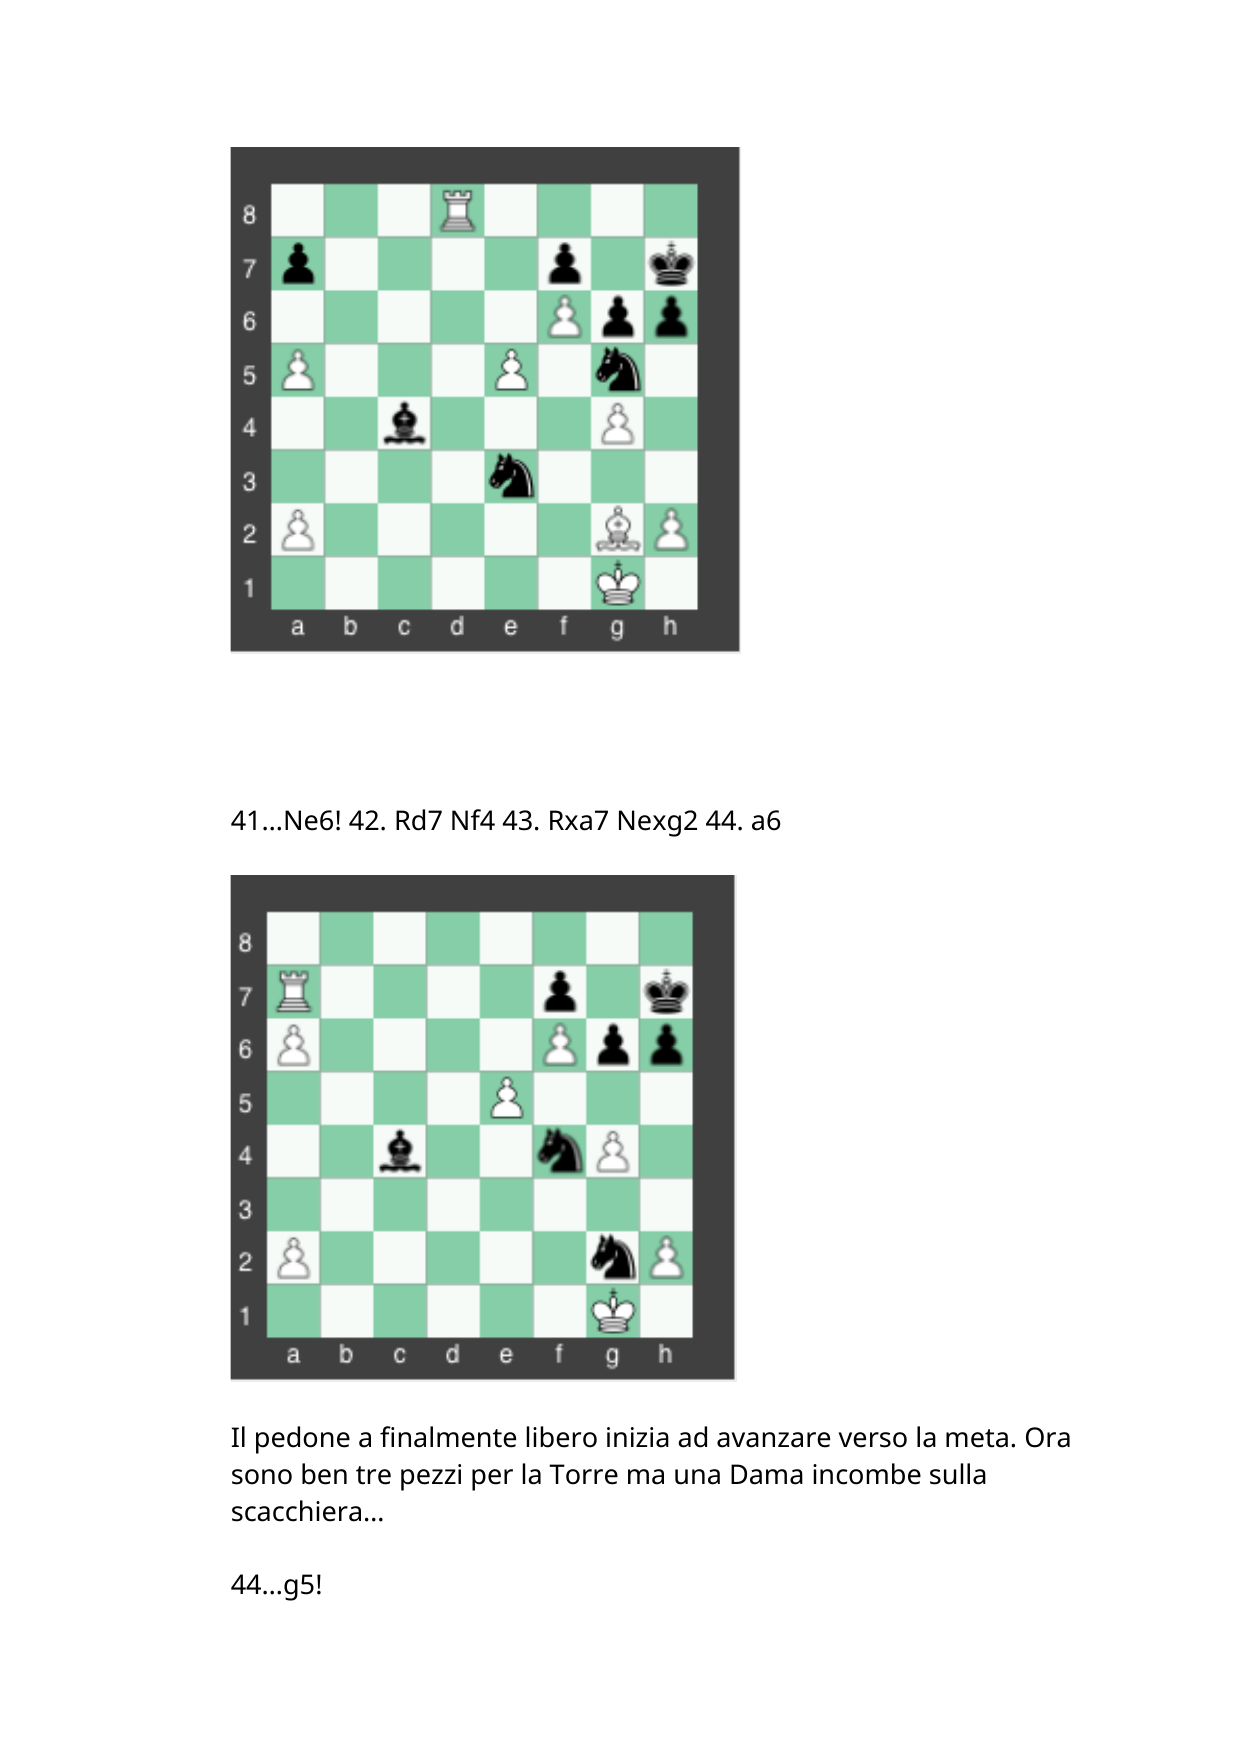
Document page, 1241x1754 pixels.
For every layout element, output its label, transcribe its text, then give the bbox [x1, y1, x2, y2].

picture [230, 147, 742, 654]
text 41…Ne6! 42. Rd7 Nf4 43. Rxa7 Nexg2 44. a6 [231, 801, 1122, 838]
text 44…g5! [231, 1566, 1122, 1603]
picture [230, 875, 737, 1382]
text Il pedone a finalmente libero inizia ad avanzare verso la meta. Ora sono ben tre pezzi per la Torre ma una Dama incombe sulla scacchiera… [231, 1418, 1122, 1529]
